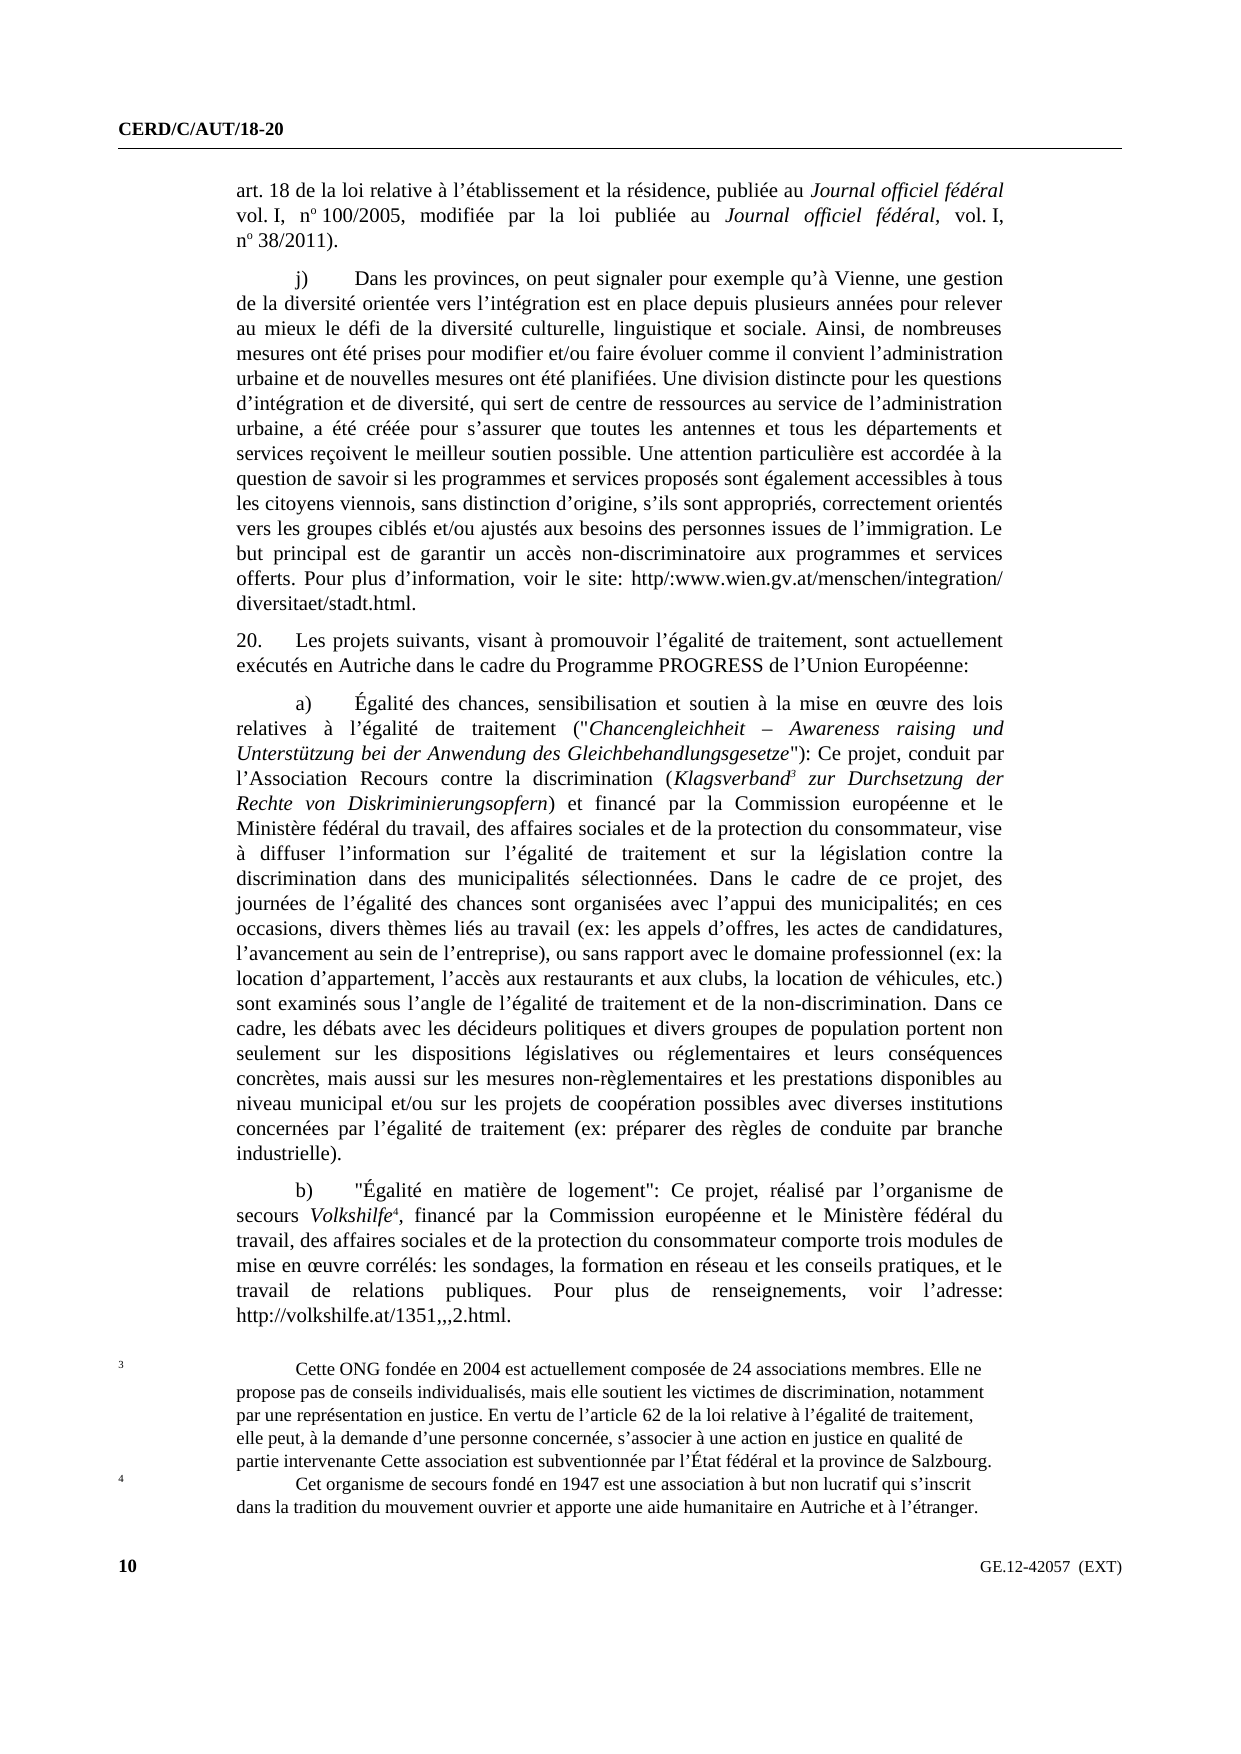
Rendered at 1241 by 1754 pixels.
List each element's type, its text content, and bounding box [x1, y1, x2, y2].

text 20. Les projets suivants, visant à promouvoir l’égalité de traitement, sont actuellement exécutés en Autriche dans le cadre du Programme PROGRESS de l’Union Européenne: [236, 627, 1004, 677]
text b) "Égalité en matière de logement": Ce projet, réalisé par l’organisme de secours Volkshilfe, financé par la Commission européenne et le Ministère fédéral du travail, des affaires sociales et de la protection du consommateur comporte trois modules de mise en œuvre corrélés: les sondages, la formation en réseau et les conseils pratiques, et le travail de relations publiques. Pour plus de renseignements, voir l’adresse: http://volkshilfe.at/1351,,,2.html. [236, 1177, 1004, 1327]
text j) Dans les provinces, on peut signaler pour exemple qu’à Vienne, une gestion de la diversité orientée vers l’intégration est en place depuis plusieurs années pour relever au mieux le défi de la diversité culturelle, linguistique et sociale. Ainsi, de nombreuses mesures ont été prises pour modifier et/ou faire évoluer comme il convient l’administration urbaine et de nouvelles mesures ont été planifiées. Une division distincte pour les questions d’intégration et de diversité, qui sert de centre de ressources au service de l’administration urbaine, a été créée pour s’assurer que toutes les antennes et tous les départements et services reçoivent le meilleur soutien possible. Une attention particulière est accordée à la question de savoir si les programmes et services proposés sont également accessibles à tous les citoyens viennois, sans distinction d’origine, s’ils sont appropriés, correctement orientés vers les groupes ciblés et/ou ajustés aux besoins des personnes issues de l’immigration. Le but principal est de garantir un accès non-discriminatoire aux programmes et services offerts. Pour plus d’information, voir le site: http/:www.wien.gv.at/menschen/integration/ diversitaet/stadt.html. [236, 265, 1004, 615]
text a) Égalité des chances, sensibilisation et soutien à la mise en œuvre des lois relatives à l’égalité de traitement ("Chancengleichheit – Awareness raising und Unterstützung bei der Anwendung des Gleichbehandlungsgesetze"): Ce projet, conduit par l’Association Recours contre la discrimination (Klagsverband zur Durchsetzung der Rechte von Diskriminierungsopfern) et financé par la Commission européenne et le Ministère fédéral du travail, des affaires sociales et de la protection du consommateur, vise à diffuser l’information sur l’égalité de traitement et sur la législation contre la discrimination dans des municipalités sélectionnées. Dans le cadre de ce projet, des journées de l’égalité des chances sont organisées avec l’appui des municipalités; en ces occasions, divers thèmes liés au travail (ex: les appels d’offres, les actes de candidatures, l’avancement au sein de l’entreprise), ou sans rapport avec le domaine professionnel (ex: la location d’appartement, l’accès aux restaurants et aux clubs, la location de véhicules, etc.) sont examinés sous l’angle de l’égalité de traitement et de la non-discrimination. Dans ce cadre, les débats avec les décideurs politiques et divers groupes de population portent non seulement sur les dispositions législatives ou réglementaires et leurs conséquences concrètes, mais aussi sur les mesures non-règlementaires et les prestations disponibles au niveau municipal et/ou sur les projets de coopération possibles avec diverses institutions concernées par l’égalité de traitement (ex: préparer des règles de conduite par branche industrielle). [236, 690, 1004, 1165]
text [236, 177, 1004, 252]
